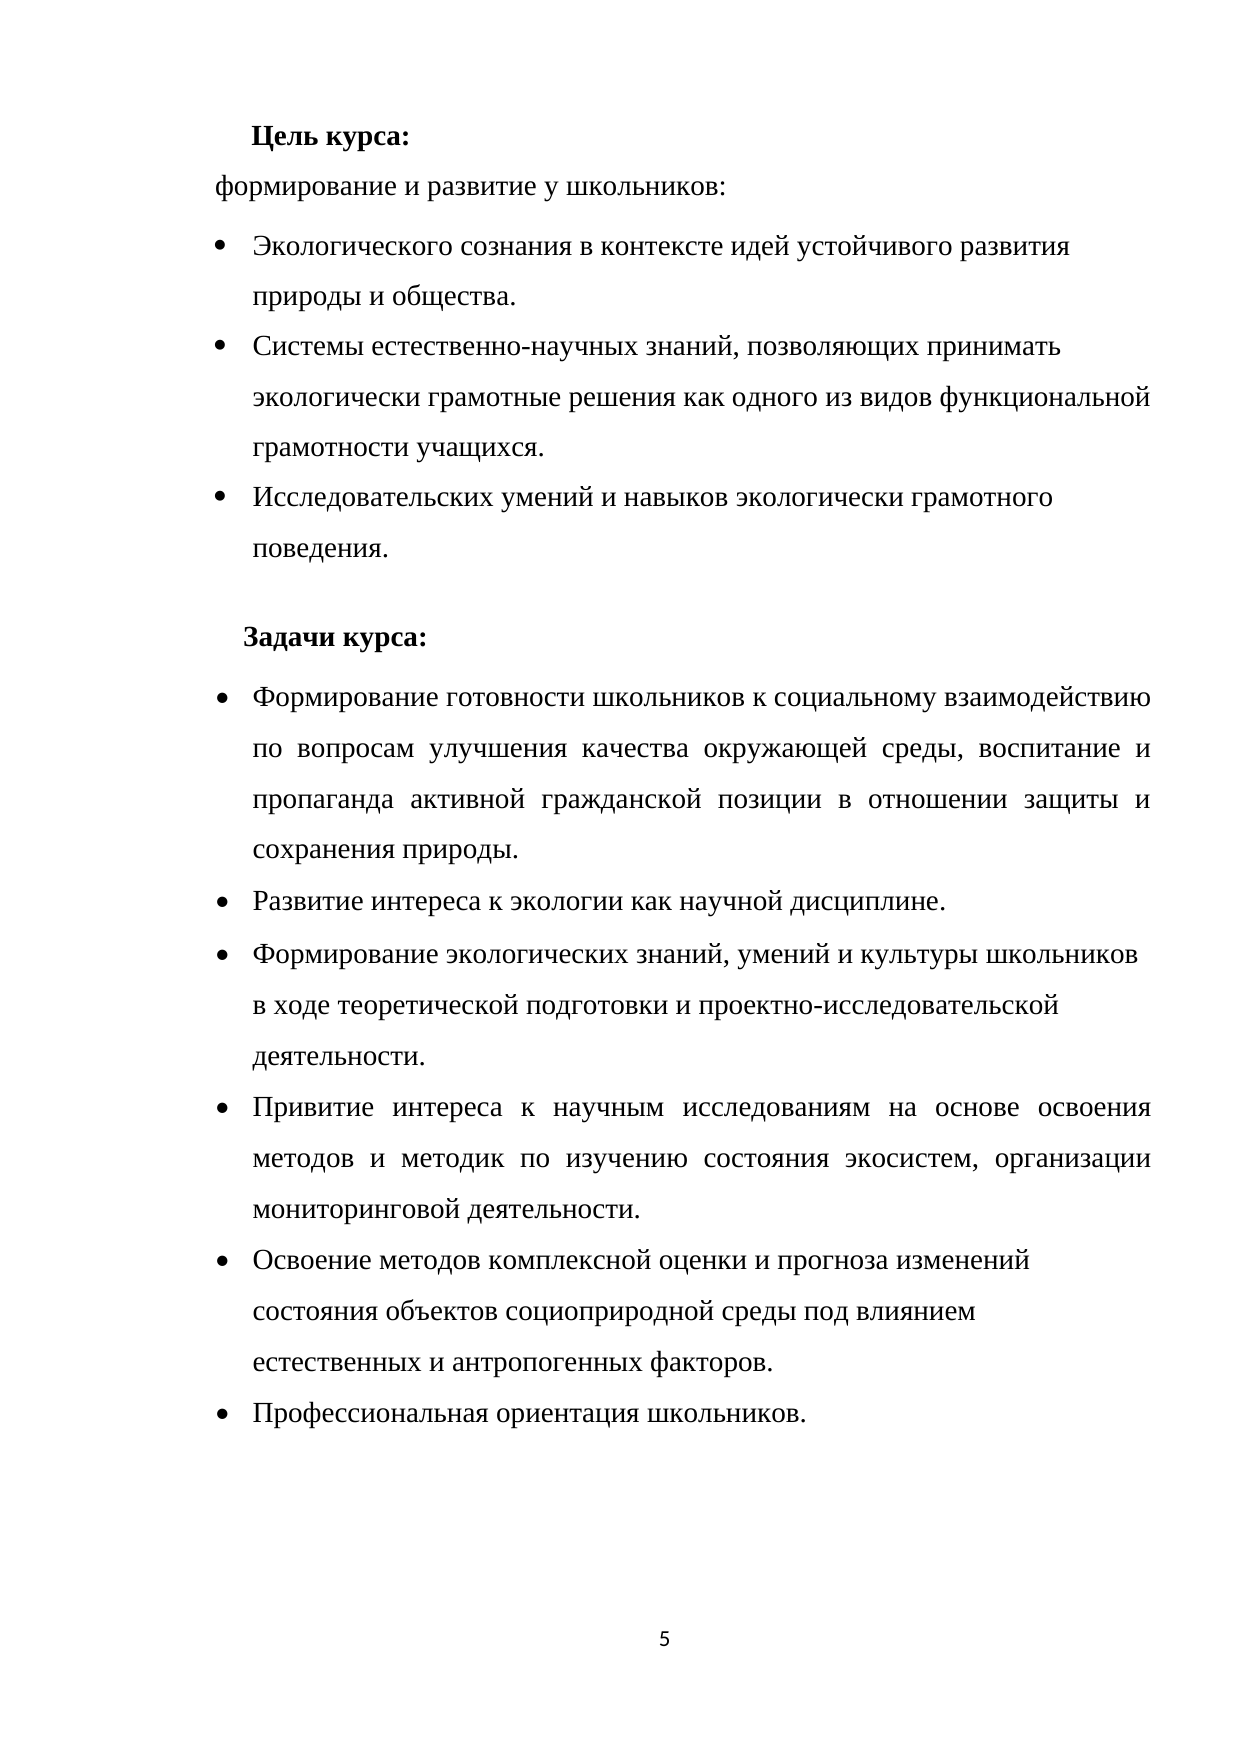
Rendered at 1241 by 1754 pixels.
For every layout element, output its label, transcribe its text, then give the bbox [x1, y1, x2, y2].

list Освоение методов комплексной оценки и прогноза изменений состояния объектов социоприродной среды под влиянием естественных и антропогенных факторов. [215, 1241, 1152, 1377]
text формирование и развитие у школьников: [177, 168, 1152, 202]
text Цель курса: [177, 118, 1152, 152]
list Системы естественно-научных знаний, позволяющих принимать экологически грамотные решения как одного из видов функциональной грамотности учащихся. [215, 328, 1152, 463]
text Задачи курса: [177, 619, 1152, 652]
list Формирование готовности школьников к социальному взаимодействию по вопросам улучшения качества окружающей среды, воспитание и пропаганда активной гражданской позиции в отношении защиты и сохранения природы. [215, 678, 1152, 865]
list Формирование экологических знаний, умений и культуры школьников в ходе теоретической подготовки и проектно-исследовательской деятельности. [215, 935, 1152, 1071]
list Профессиональная ориентация школьников. [215, 1394, 1152, 1430]
list Привитие интереса к научным исследованиям на основе освоения методов и методик по изучению состояния экосистем, организации мониторинговой деятельности. [215, 1088, 1152, 1224]
list Развитие интереса к экологии как научной дисциплине. [215, 882, 1152, 917]
list Экологического сознания в контексте идей устойчивого развития природы и общества. [215, 228, 1152, 312]
list Исследовательских умений и навыков экологически грамотного поведения. [215, 479, 1152, 563]
